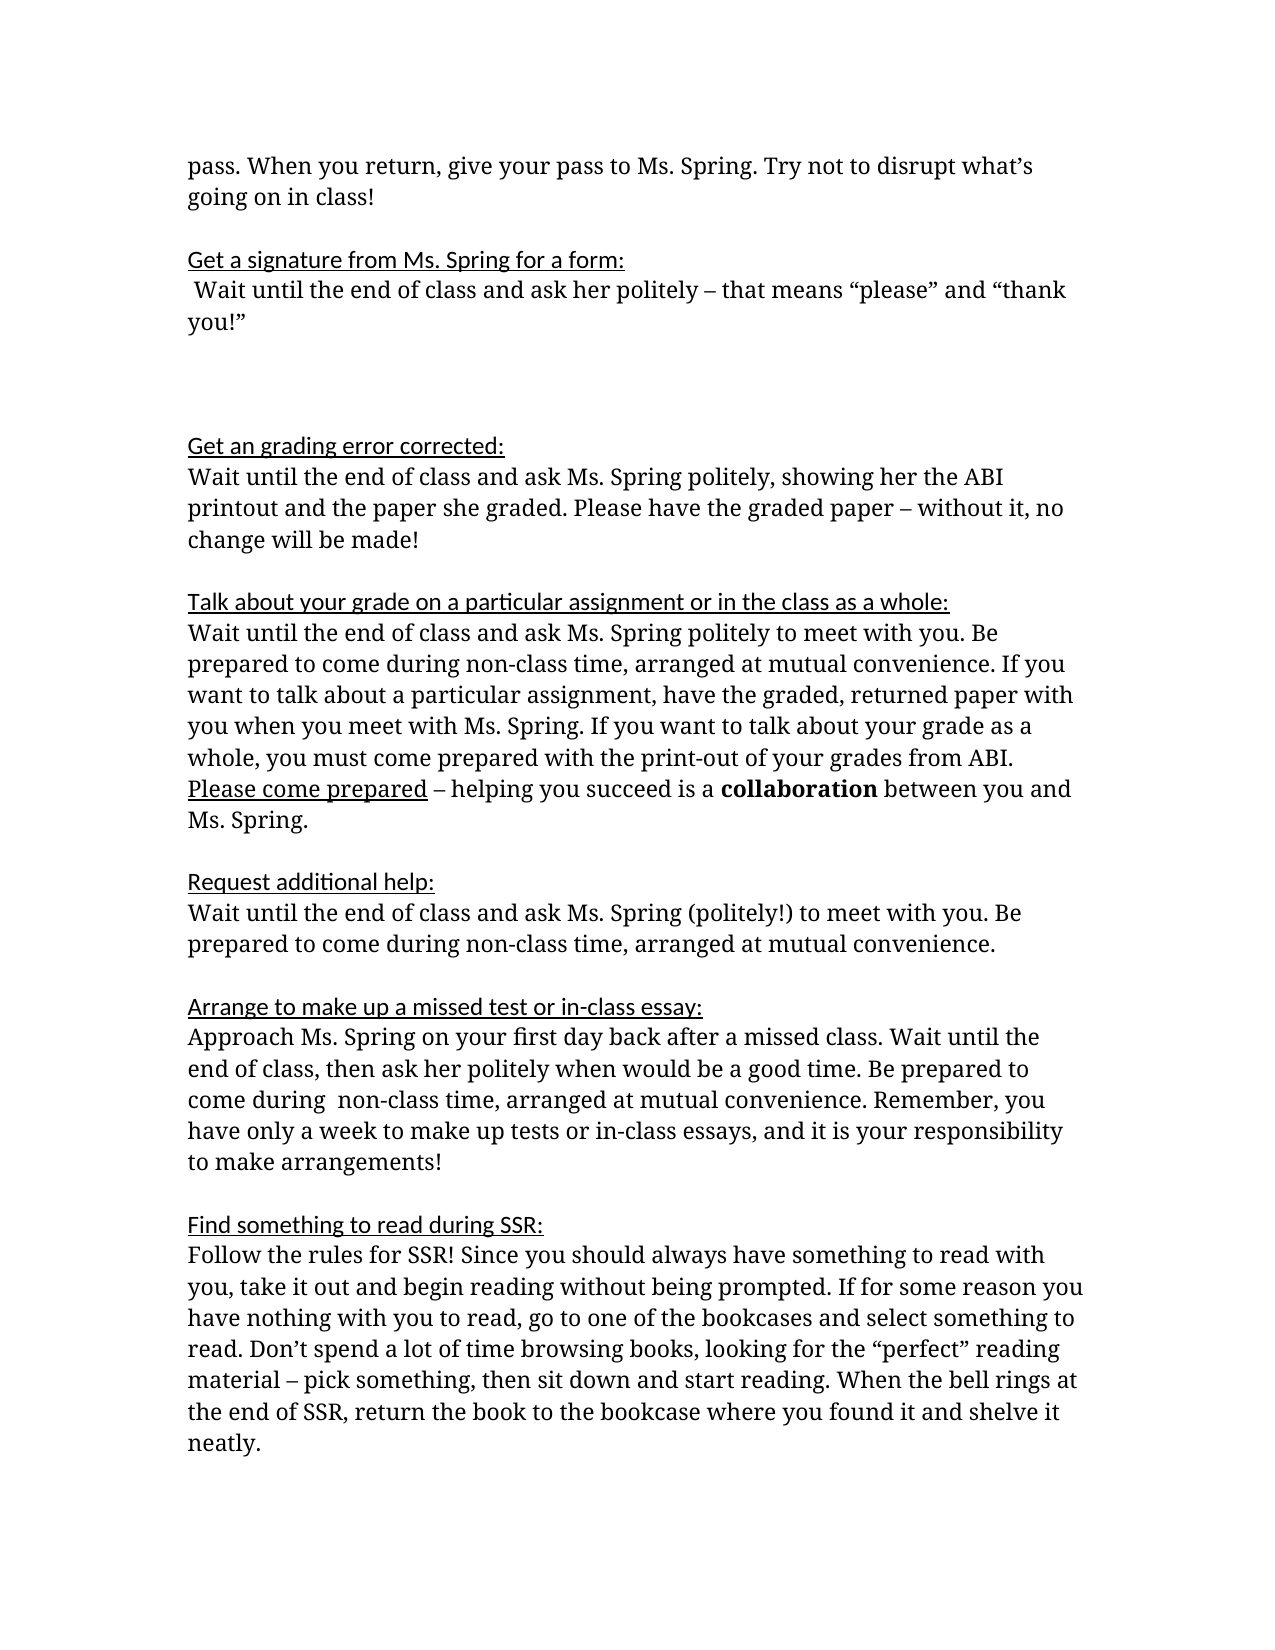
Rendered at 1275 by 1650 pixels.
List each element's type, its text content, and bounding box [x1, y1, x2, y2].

text Wait until the end of class and ask Ms. Spring (politely!) to meet with you. Be prepared to come during non-class time, arranged at mutual convenience. [187, 897, 1087, 959]
text Talk about your grade on a particular assignment or in the class as a whole: [187, 586, 1087, 617]
text Follow the rules for SSR! Since you should always have something to read with you, take it out and begin reading without being prompted. If for some reason you have nothing with you to read, go to one of the bookcases and select something to read. Don’t spend a lot of time browsing books, looking for the “perfect” reading material – pick something, then sit down and start reading. When the bell rings at the end of SSR, return the book to the bookcase where you found it and shelve it neatly. [187, 1239, 1087, 1458]
text Wait until the end of class and ask Ms. Spring politely, showing her the ABI printout and the paper she graded. Please have the graded paper – without it, no change will be made! [187, 461, 1087, 555]
text Request additional help: [187, 867, 1087, 897]
text Get a signature from Ms. Spring for a form: [187, 244, 1087, 274]
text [187, 150, 1087, 212]
text Approach Ms. Spring on your first day back after a missed class. Wait until the end of class, then ask her politely when would be a good time. Be prepared to come during non-class time, arranged at mutual convenience. Remember, you have only a week to make up tests or in-class essays, and it is your responsibility to make arrangements! [187, 1021, 1087, 1178]
text Wait until the end of class and ask her politely – that means “please” and “thank you!” [187, 274, 1087, 337]
text Wait until the end of class and ask Ms. Spring politely to meet with you. Be prepared to come during non-class time, arranged at mutual convenience. If you want to talk about a particular assignment, have the graded, returned paper with you when you meet with Ms. Spring. If you want to talk about your grade as a whole, you must come prepared with the print-out of your grades from ABI. Please come prepared – helping you succeed is a collaboration between you and Ms. Spring. [187, 617, 1087, 835]
text Find something to read during SSR: [187, 1209, 1087, 1239]
text Get an grading error corrected: [187, 431, 1087, 461]
text Arrange to make up a missed test or in-class essay: [187, 991, 1087, 1021]
